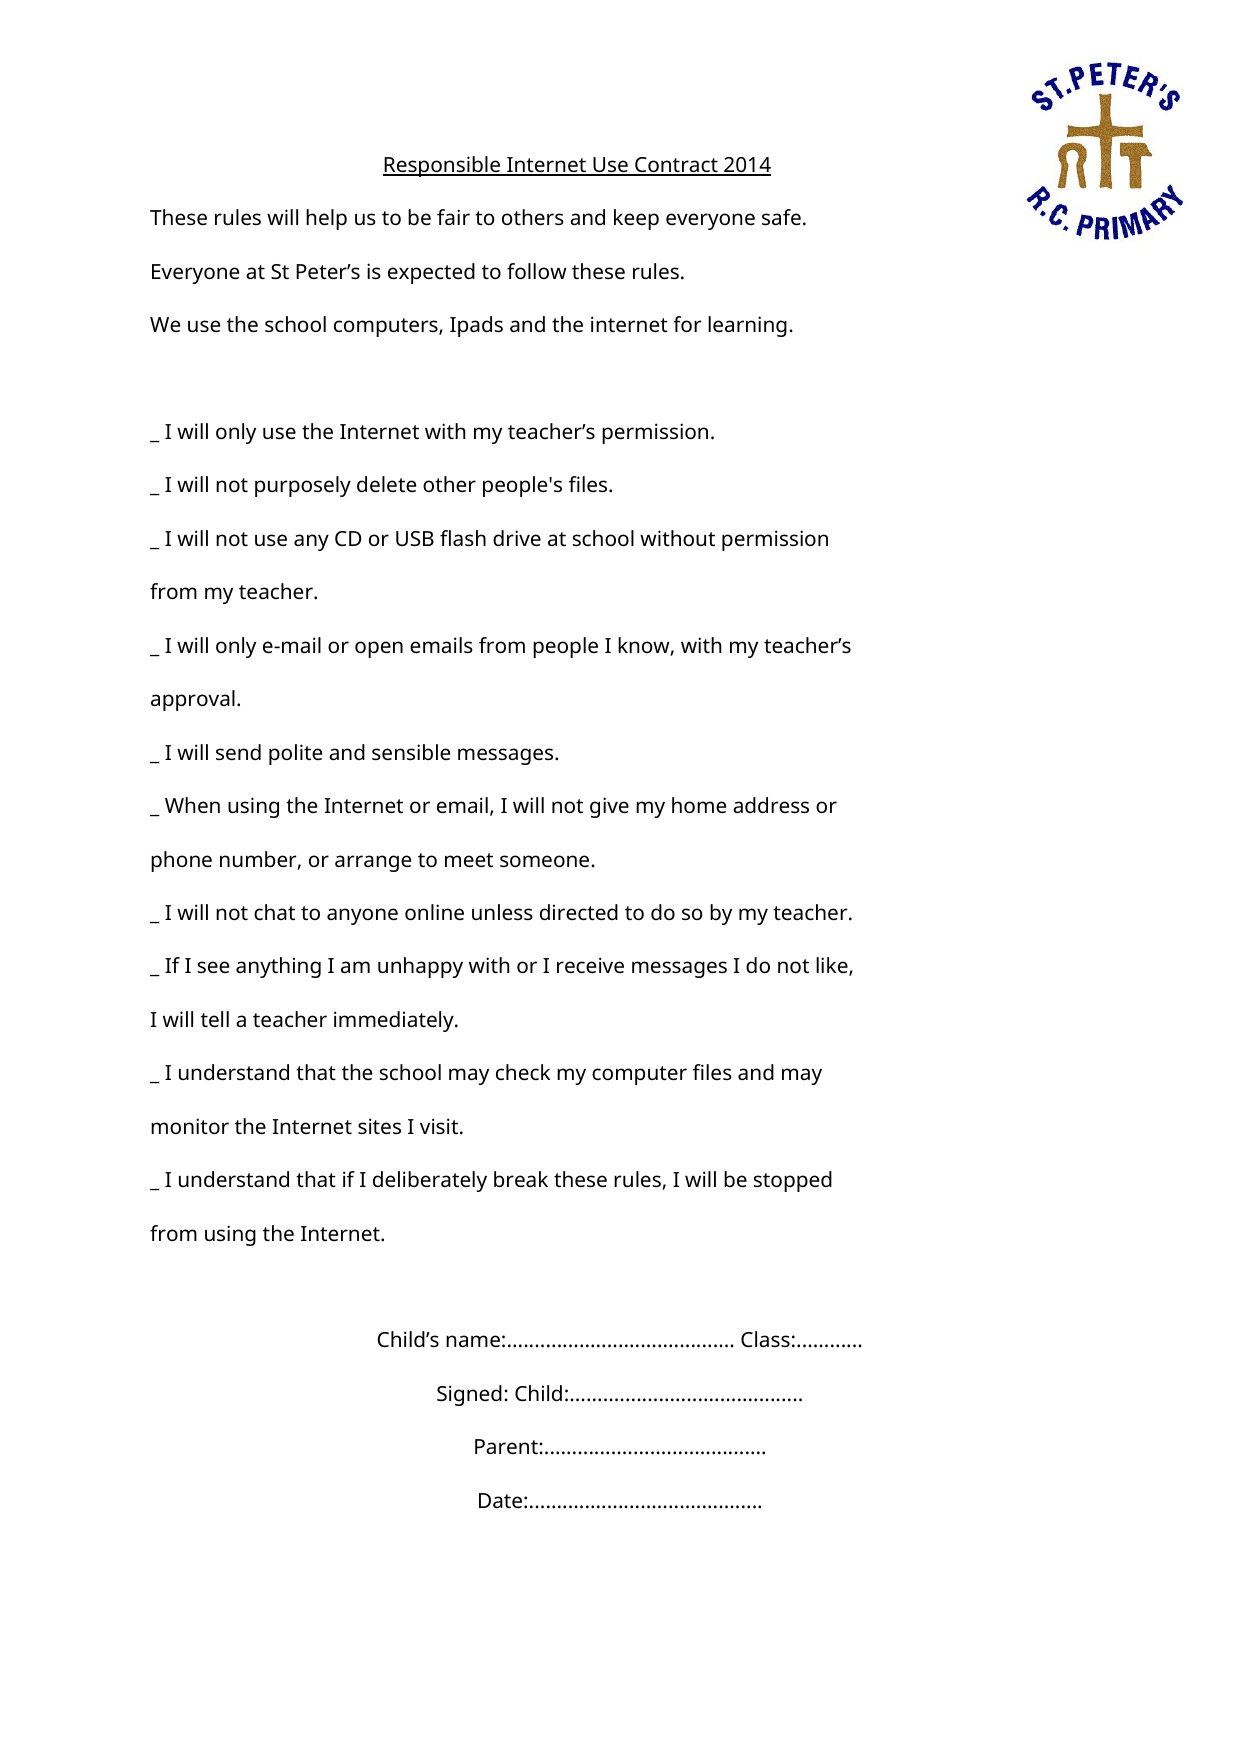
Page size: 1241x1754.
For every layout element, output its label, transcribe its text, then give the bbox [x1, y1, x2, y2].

text from my teacher. [150, 577, 1090, 606]
text Responsible Internet Use Contract 2014 [150, 150, 1022, 178]
text _ I will send polite and sensible messages. [150, 738, 1090, 766]
text _ If I see anything I am unhappy with or I receive messages I do not like, [150, 952, 1090, 980]
text Child’s name:......................................... Class:............ [150, 1326, 1090, 1354]
picture [1022, 57, 1184, 242]
text Everyone at St Peter’s is expected to follow these rules. [150, 257, 1090, 285]
text _ I understand that the school may check my computer files and may [150, 1058, 1090, 1087]
text _ I will not use any CD or USB flash drive at school without permission [150, 524, 1090, 552]
text We use the school computers, Ipads and the internet for learning. [150, 310, 1090, 339]
text _ I understand that if I deliberately break these rules, I will be stopped [150, 1165, 1090, 1194]
text _ When using the Internet or email, I will not give my home address or [150, 791, 1090, 820]
text approval. [150, 684, 1090, 713]
text Signed: Child:.......................................... [150, 1379, 1090, 1407]
text Date:.......................................... [150, 1486, 1090, 1514]
text from using the Internet. [150, 1219, 1090, 1247]
text _ I will only use the Internet with my teacher’s permission. [150, 417, 1090, 446]
text _ I will not chat to anyone online unless directed to do so by my teacher. [150, 898, 1090, 927]
text Parent:........................................ [150, 1432, 1090, 1461]
text _ I will only e-mail or open emails from people I know, with my teacher’s [150, 631, 1090, 659]
text These rules will help us to be fair to others and keep everyone safe. [150, 203, 1022, 232]
text monitor the Internet sites I visit. [150, 1112, 1090, 1140]
text phone number, or arrange to meet someone. [150, 845, 1090, 873]
text I will tell a teacher immediately. [150, 1005, 1090, 1033]
text _ I will not purposely delete other people's files. [150, 471, 1090, 499]
